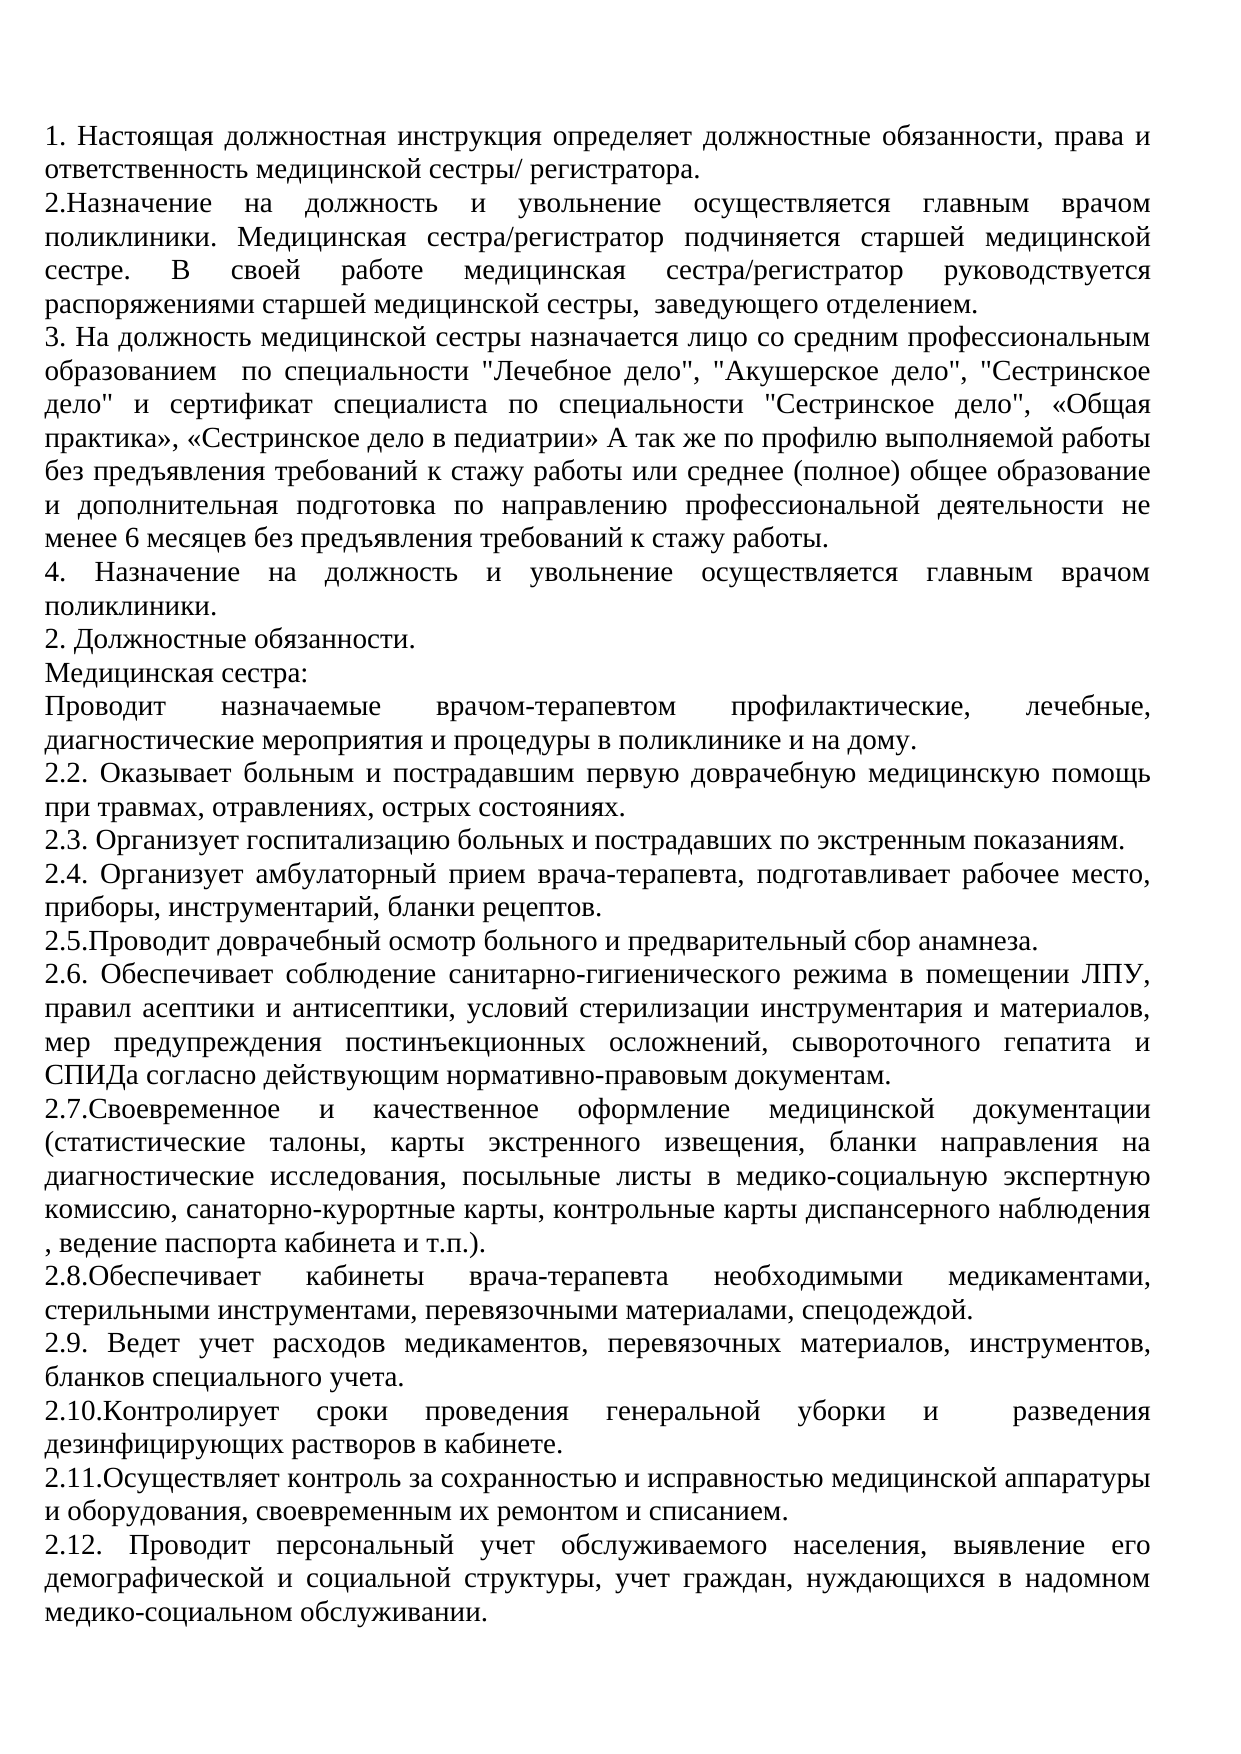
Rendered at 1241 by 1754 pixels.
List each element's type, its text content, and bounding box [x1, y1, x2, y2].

text 2.5.Проводит доврачебный осмотр больного и предварительный сбор анамнеза. [44, 923, 1152, 957]
text 2.10.Контролирует сроки проведения генеральной уборки и разведения дезинфицирующих растворов в кабинете. [44, 1393, 1152, 1460]
text 2.11.Осуществляет контроль за сохранностью и исправностью медицинской аппаратуры и оборудования, своевременным их ремонтом и списанием. [44, 1460, 1152, 1527]
text 2.6. Обеспечивает соблюдение санитарно-гигиенического режима в помещении ЛПУ, правил асептики и антисептики, условий стерилизации инструментария и материалов, мер предупреждения постинъекционных осложнений, сывороточного гепатита и СПИДа согласно действующим нормативно-правовым документам. [44, 957, 1152, 1091]
text 2.2. Оказывает больным и пострадавшим первую доврачебную медицинскую помощь при травмах, отравлениях, острых состояниях. [44, 755, 1152, 822]
text 2.12. Проводит персональный учет обслуживаемого населения, выявление его демографической и социальной структуры, учет граждан, нуждающихся в надомном медико-социальном обслуживании. [44, 1527, 1152, 1627]
text 2.9. Ведет учет расходов медикаментов, перевязочных материалов, инструментов, бланков специального учета. [44, 1326, 1152, 1393]
text 2.3. Организует госпитализацию больных и пострадавших по экстренным показаниям. [44, 822, 1152, 856]
text 2.4. Организует амбулаторный прием врача-терапевта, подготавливает рабочее место, приборы, инструментарий, бланки рецептов. [44, 856, 1152, 923]
text 2. Должностные обязанности. [44, 621, 1152, 655]
text 1. Настоящая должностная инструкция определяет должностные обязанности, права и ответственность медицинской сестры/ регистратора. [44, 118, 1152, 185]
text 2.8.Обеспечивает кабинеты врача-терапевта необходимыми медикаментами, стерильными инструментами, перевязочными материалами, спецодеждой. [44, 1258, 1152, 1326]
text 3. На должность медицинской сестры назначается лицо со средним профессиональным образованием по специальности "Лечебное дело", "Акушерское дело", "Сестринское дело" и сертификат специалиста по специальности "Сестринское дело", «Общая практика», «Сестринское дело в педиатрии» А так же по профилю выполняемой работы без предъявления требований к стажу работы или среднее (полное) общее образование и дополнительная подготовка по направлению профессиональной деятельности не менее 6 месяцев без предъявления требований к стажу работы. [44, 319, 1152, 554]
text 2.Назначение на должность и увольнение осуществляется главным врачом поликлиники. Медицинская сестра/регистратор подчиняется старшей медицинской сестре. В своей работе медицинская сестра/регистратор руководствуется распоряжениями старшей медицинской сестры, заведующего отделением. [44, 185, 1152, 319]
text 4. Назначение на должность и увольнение осуществляется главным врачом поликлиники. [44, 554, 1152, 621]
text Проводит назначаемые врачом-терапевтом профилактические, лечебные, диагностические мероприятия и процедуры в поликлинике и на дому. [44, 688, 1152, 755]
text Медицинская сестра: [44, 655, 1152, 688]
text 2.7.Своевременное и качественное оформление медицинской документации (статистические талоны, карты экстренного извещения, бланки направления на диагностические исследования, посыльные листы в медико-социальную экспертную комиссию, санаторно-курортные карты, контрольные карты диспансерного наблюдения , ведение паспорта кабинета и т.п.). [44, 1091, 1152, 1258]
